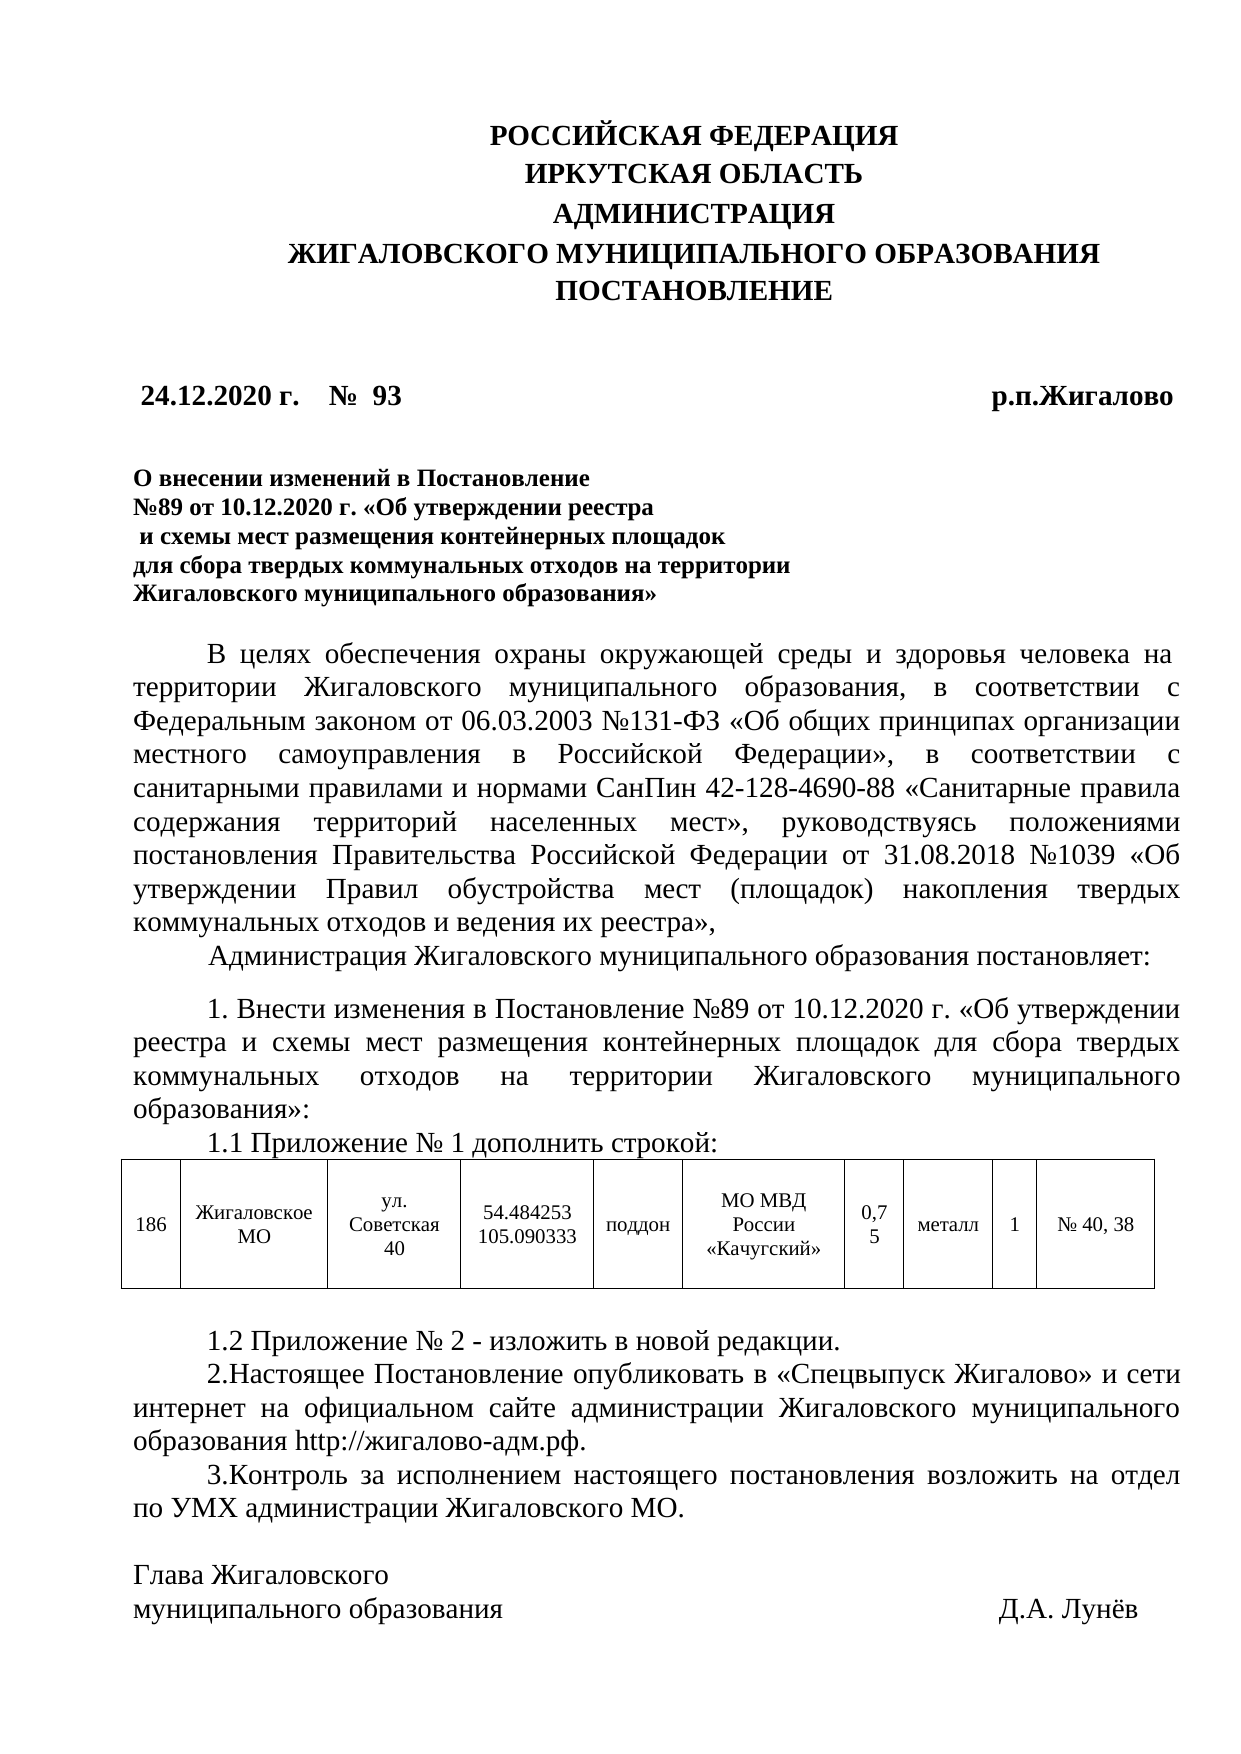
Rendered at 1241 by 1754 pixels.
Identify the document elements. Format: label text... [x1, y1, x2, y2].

table_header РОССИЙСКАЯ ФЕДЕРАЦИЯ ИРКУТСКАЯ ОБЛАСТЬ АДМИНИСТРАЦИЯ ЖИГАЛОВСКОГО МУНИЦИПАЛЬНОГО ОБРАЗОВАНИЯ ПОСТАНОВЛЕНИЕ [129, 118, 1185, 325]
table_header поддон [594, 1160, 682, 1288]
table_cell 24.12.2020 г. № 93 [129, 325, 657, 430]
text №89 от 10.12.2020 г. «Об утверждении реестра [133, 492, 1181, 521]
text 1.1 Приложение № 1 дополнить строкой: [133, 1125, 1181, 1158]
table_header ул. Советская 40 [328, 1160, 460, 1288]
table_header Жигаловское МО [181, 1160, 327, 1288]
table_header 0,75 [845, 1160, 903, 1288]
table_cell р.п.Жигалово [657, 325, 1185, 430]
table_header МО МВД России «Качугский» [683, 1160, 844, 1288]
text Жигаловского муниципального образования» [133, 578, 1181, 607]
text 3.Контроль за исполнением настоящего постановления возложить на отдел по УМХ администрации Жигаловского МО. [133, 1457, 1181, 1524]
table_header 54.484253 105.090333 [461, 1160, 593, 1288]
text 2.Настоящее Постановление опубликовать в «Спецвыпуск Жигалово» и сети интернет на официальном сайте администрации Жигаловского муниципального образования http://жигалово-адм.рф. [133, 1356, 1181, 1457]
table_header 1 [993, 1160, 1036, 1288]
table_header 186 [122, 1160, 180, 1288]
text О внесении изменений в Постановление [133, 463, 1181, 492]
table_header металл [904, 1160, 992, 1288]
text 1. Внести изменения в Постановление №89 от 10.12.2020 г. «Об утверждении реестра и схемы мест размещения контейнерных площадок для сбора твердых коммунальных отходов на территории Жигаловского муниципального образования»: [133, 991, 1181, 1125]
text и схемы мест размещения контейнерных площадок [133, 521, 1181, 550]
text для сбора твердых коммунальных отходов на территории [133, 550, 1181, 578]
table_header № 40, 38 [1037, 1160, 1154, 1288]
text Администрация Жигаловского муниципального образования постановляет: [133, 938, 1181, 971]
text В целях обеспечения охраны окружающей среды и здоровья человека на территории Жигаловского муниципального образования, в соответствии с Федеральным законом от 06.03.2003 №131-ФЗ «Об общих принципах организации местного самоуправления в Российской Федерации», в соответствии с санитарными правилами и нормами СанПин 42-128-4690-88 «Санитарные правила содержания территорий населенных мест», руководствуясь положениями постановления Правительства Российской Федерации от 31.08.2018 №1039 «Об утверждении Правил обустройства мест (площадок) накопления твердых коммунальных отходов и ведения их реестра», [133, 636, 1181, 938]
text 1.2 Приложение № 2 - изложить в новой редакции. [207, 1323, 1181, 1356]
text муниципального образования Д.А. Лунёв [133, 1591, 1181, 1624]
text Глава Жигаловского [133, 1557, 1181, 1591]
